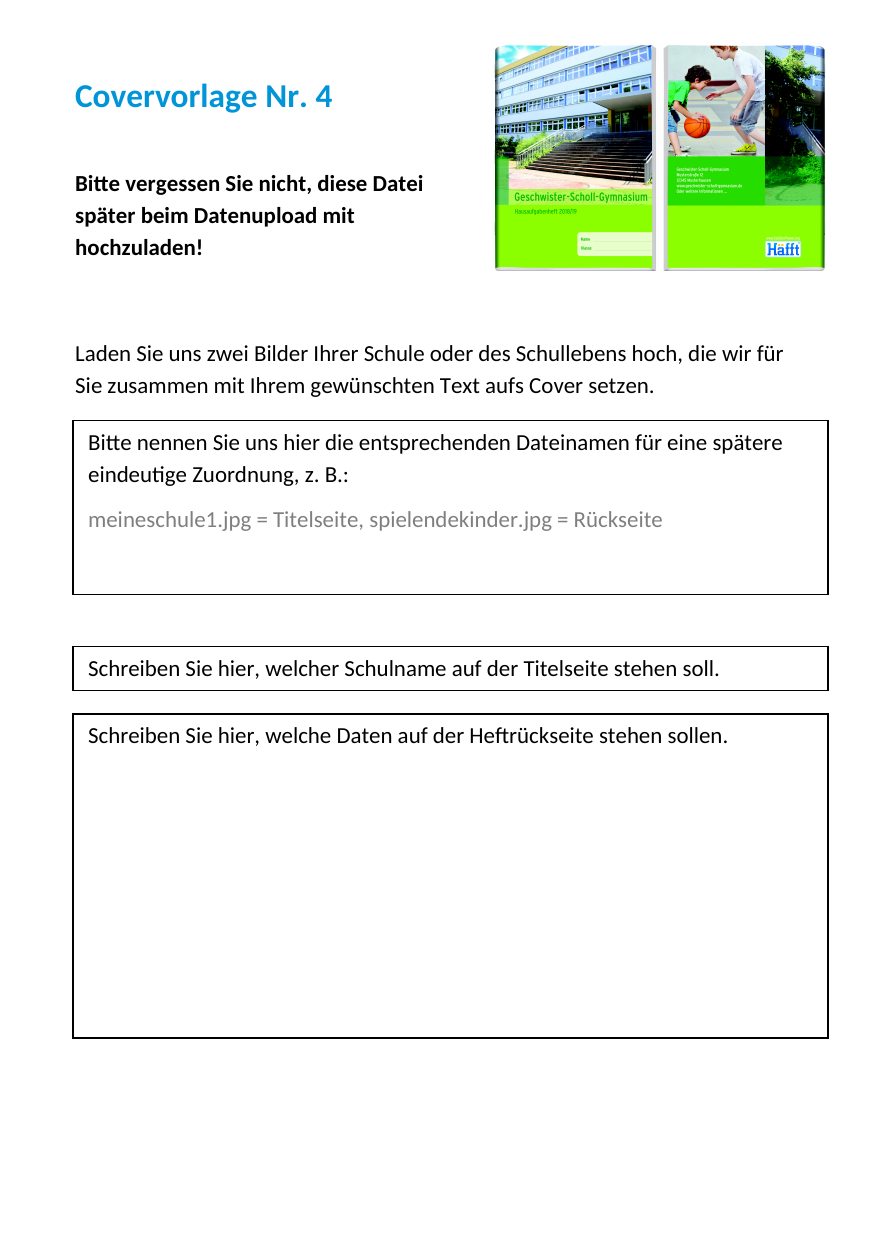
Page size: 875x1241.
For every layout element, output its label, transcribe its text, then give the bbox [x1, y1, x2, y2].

text Covervorlage Nr. 4 [75, 75, 491, 116]
text Laden Sie uns zwei Bilder Ihrer Schule oder des Schullebens hoch, die wir für Sie zusammen mit Ihrem gewünschten Text aufs Cover setzen. [75, 339, 799, 399]
text Bitte vergessen Sie nicht, diese Datei später beim Datenupload mit hochzuladen! [75, 169, 491, 261]
picture [491, 42, 826, 271]
